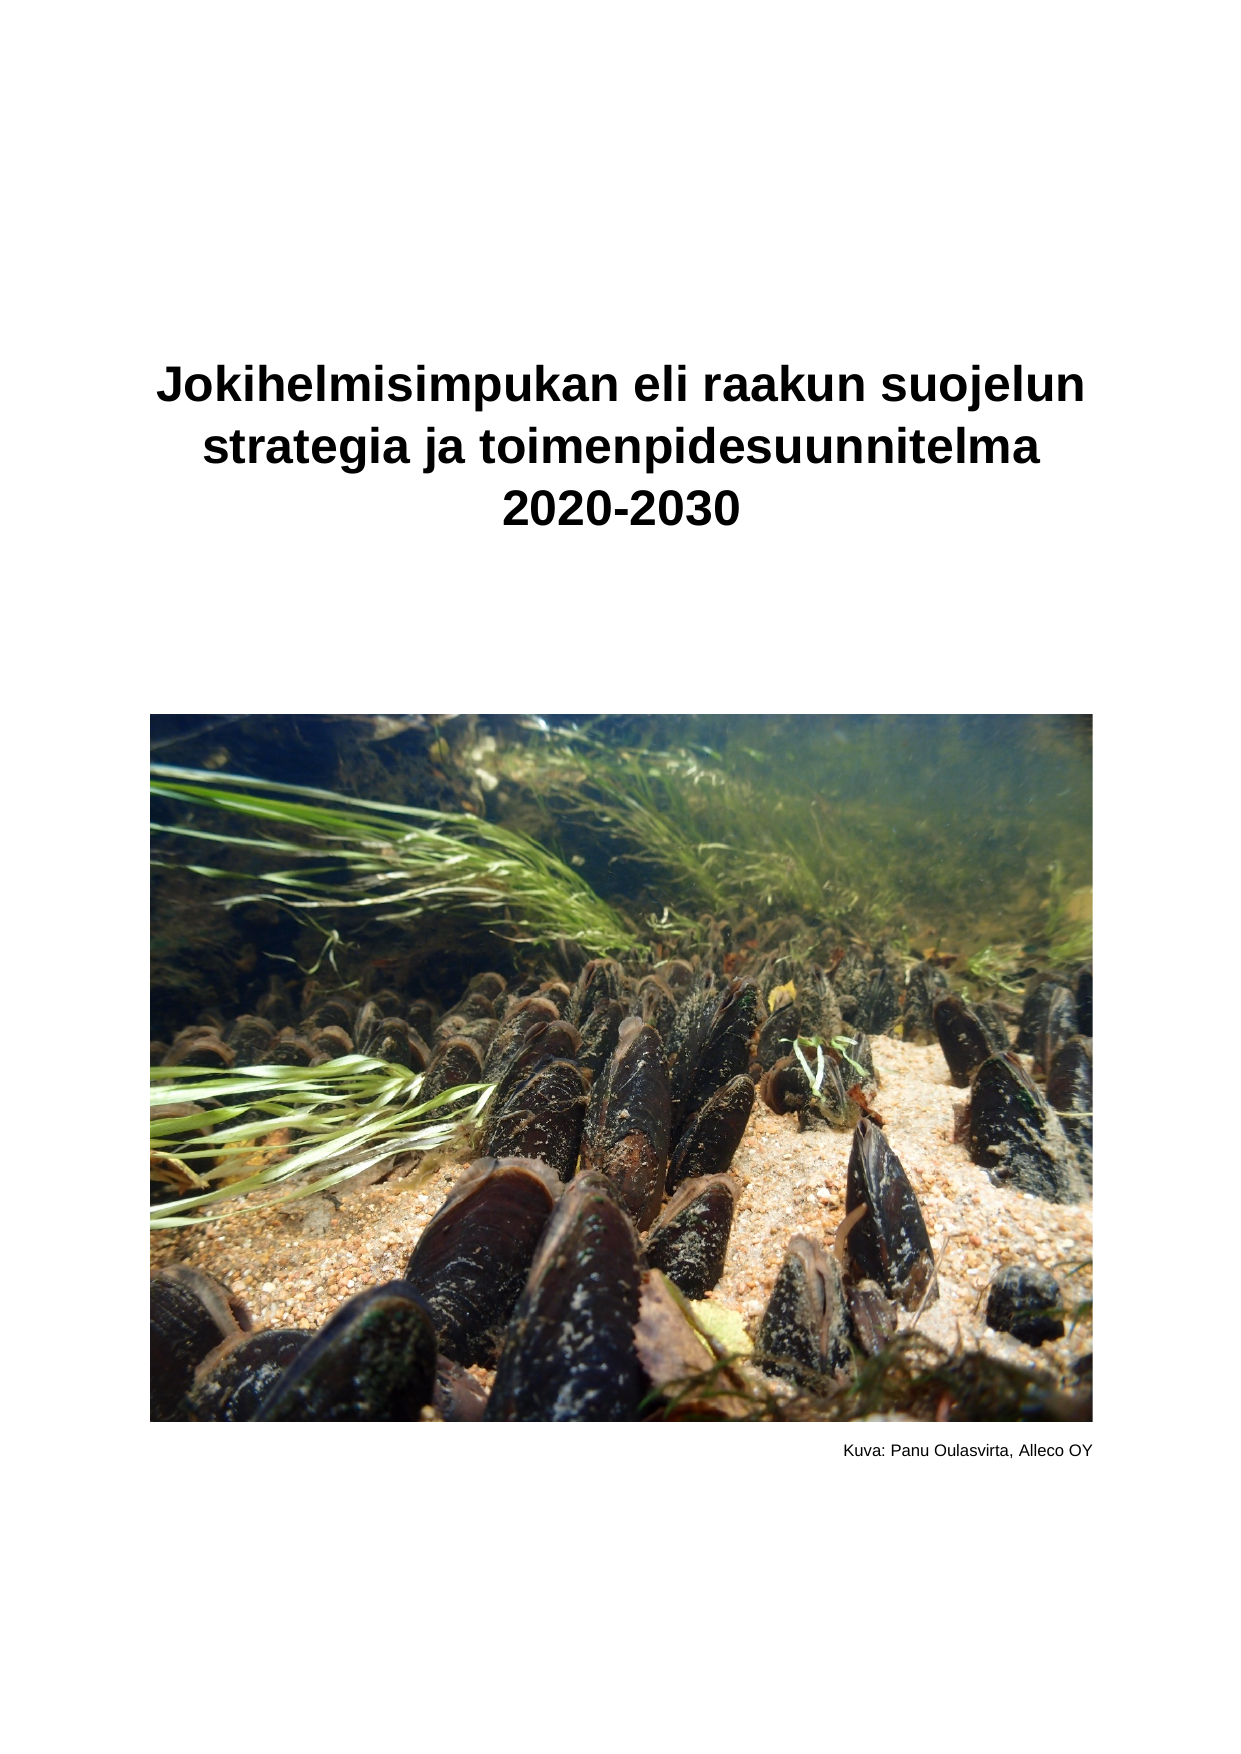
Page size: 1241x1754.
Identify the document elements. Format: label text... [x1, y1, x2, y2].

picture [150, 714, 1093, 1422]
text Jokihelmisimpukan eli raakun suojelun strategia ja toimenpidesuunnitelma 2020-2030 [150, 354, 1093, 536]
text Kuva: Panu Oulasvirta, Alleco OY [150, 1441, 1093, 1460]
